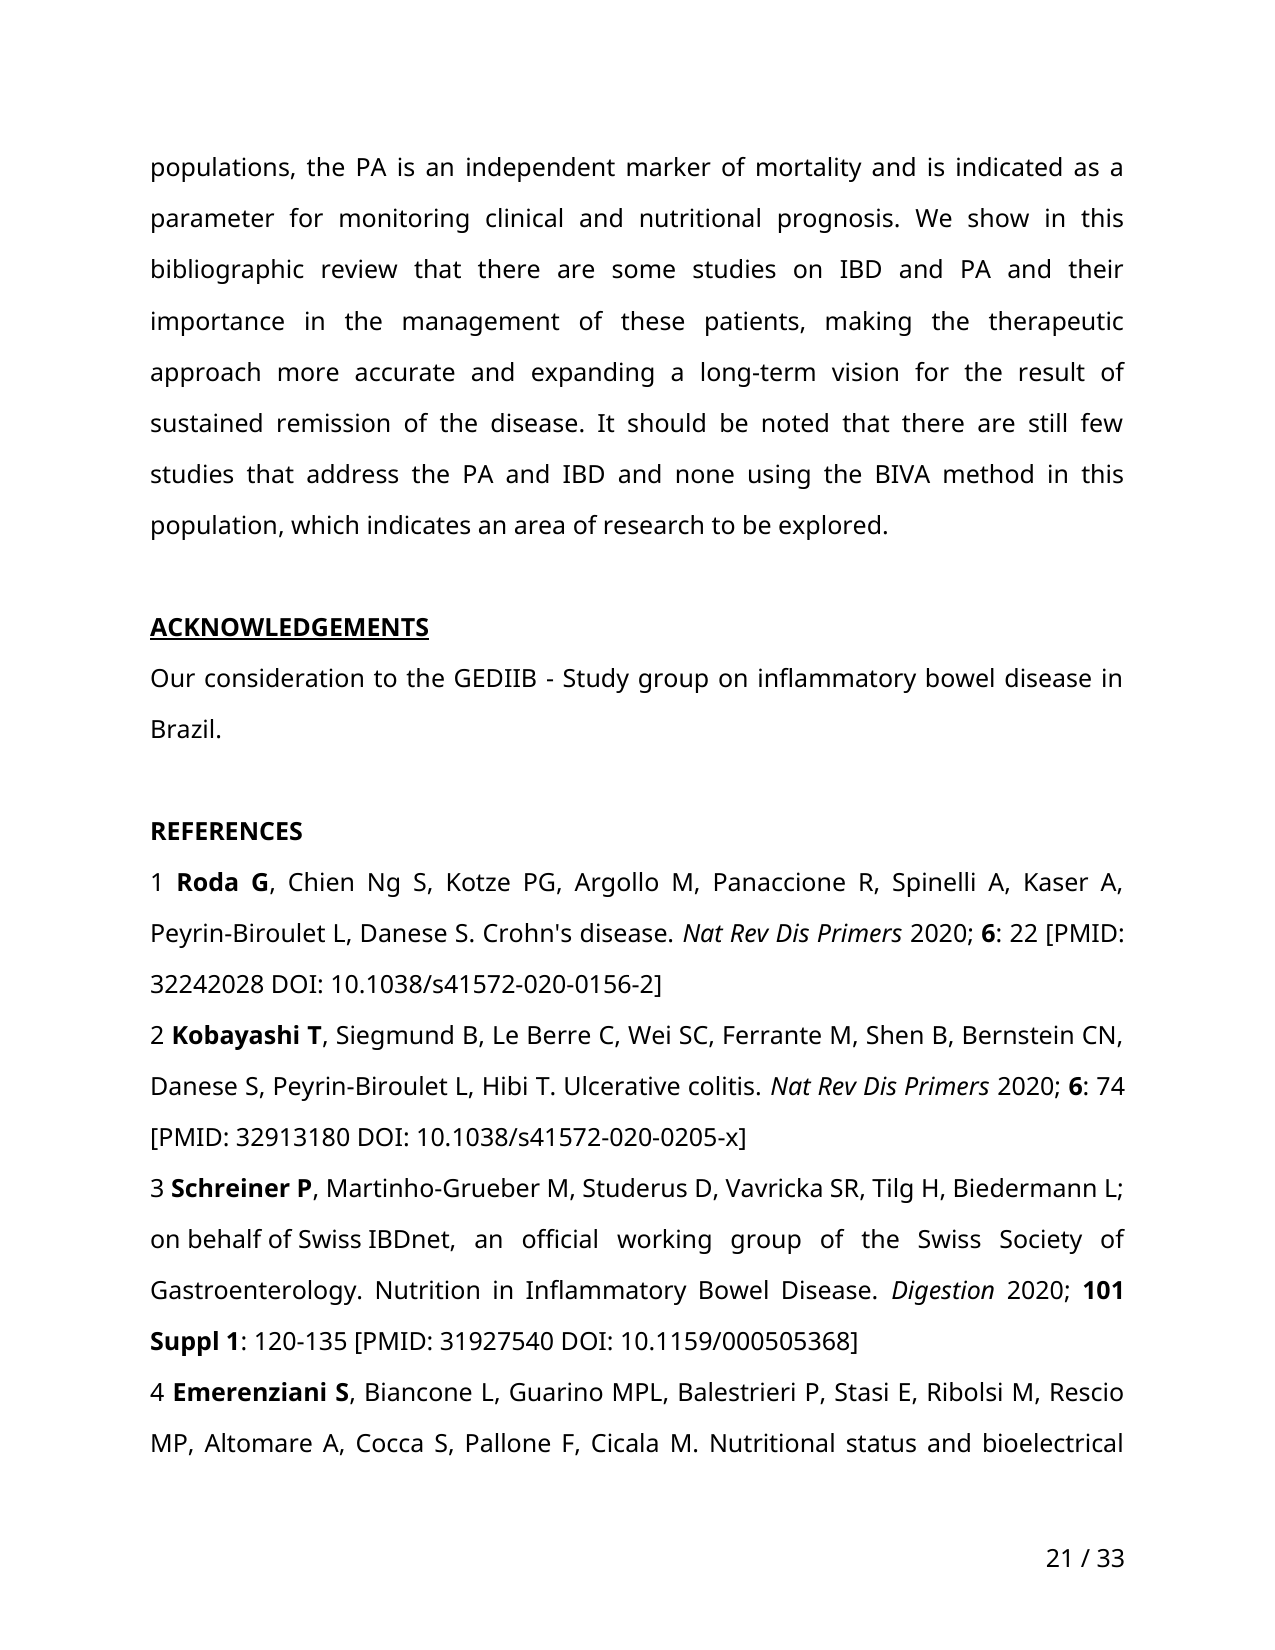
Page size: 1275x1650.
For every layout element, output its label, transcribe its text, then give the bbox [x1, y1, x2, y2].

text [150, 1375, 1125, 1460]
text ACKNOWLEDGEMENTS [150, 609, 1125, 643]
text 1 Roda G, Chien Ng S, Kotze PG, Argollo M, Panaccione R, Spinelli A, Kaser A, Peyrin-Biroulet L, Danese S. Crohn's disease. Nat Rev Dis Primers 2020; 6: 22 [PMID: 32242028 DOI: 10.1038/s41572-020-0156-2] [150, 864, 1125, 1001]
text 3 Schreiner P, Martinho-Grueber M, Studerus D, Vavricka SR, Tilg H, Biedermann L; on behalf of Swiss IBDnet, an official working group of the Swiss Society of Gastroenterology. Nutrition in Inflammatory Bowel Disease. Digestion 2020; 101 Suppl 1: 120-135 [PMID: 31927540 DOI: 10.1159/000505368] [150, 1171, 1125, 1358]
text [150, 150, 1125, 541]
text 2 Kobayashi T, Siegmund B, Le Berre C, Wei SC, Ferrante M, Shen B, Bernstein CN, Danese S, Peyrin-Biroulet L, Hibi T. Ulcerative colitis. Nat Rev Dis Primers 2020; 6: 74 [PMID: 32913180 DOI: 10.1038/s41572-020-0205-x] [150, 1018, 1125, 1154]
text Our consideration to the GEDIIB - Study group on inflammatory bowel disease in Brazil. [150, 660, 1125, 746]
text REFERENCES [150, 813, 1125, 848]
